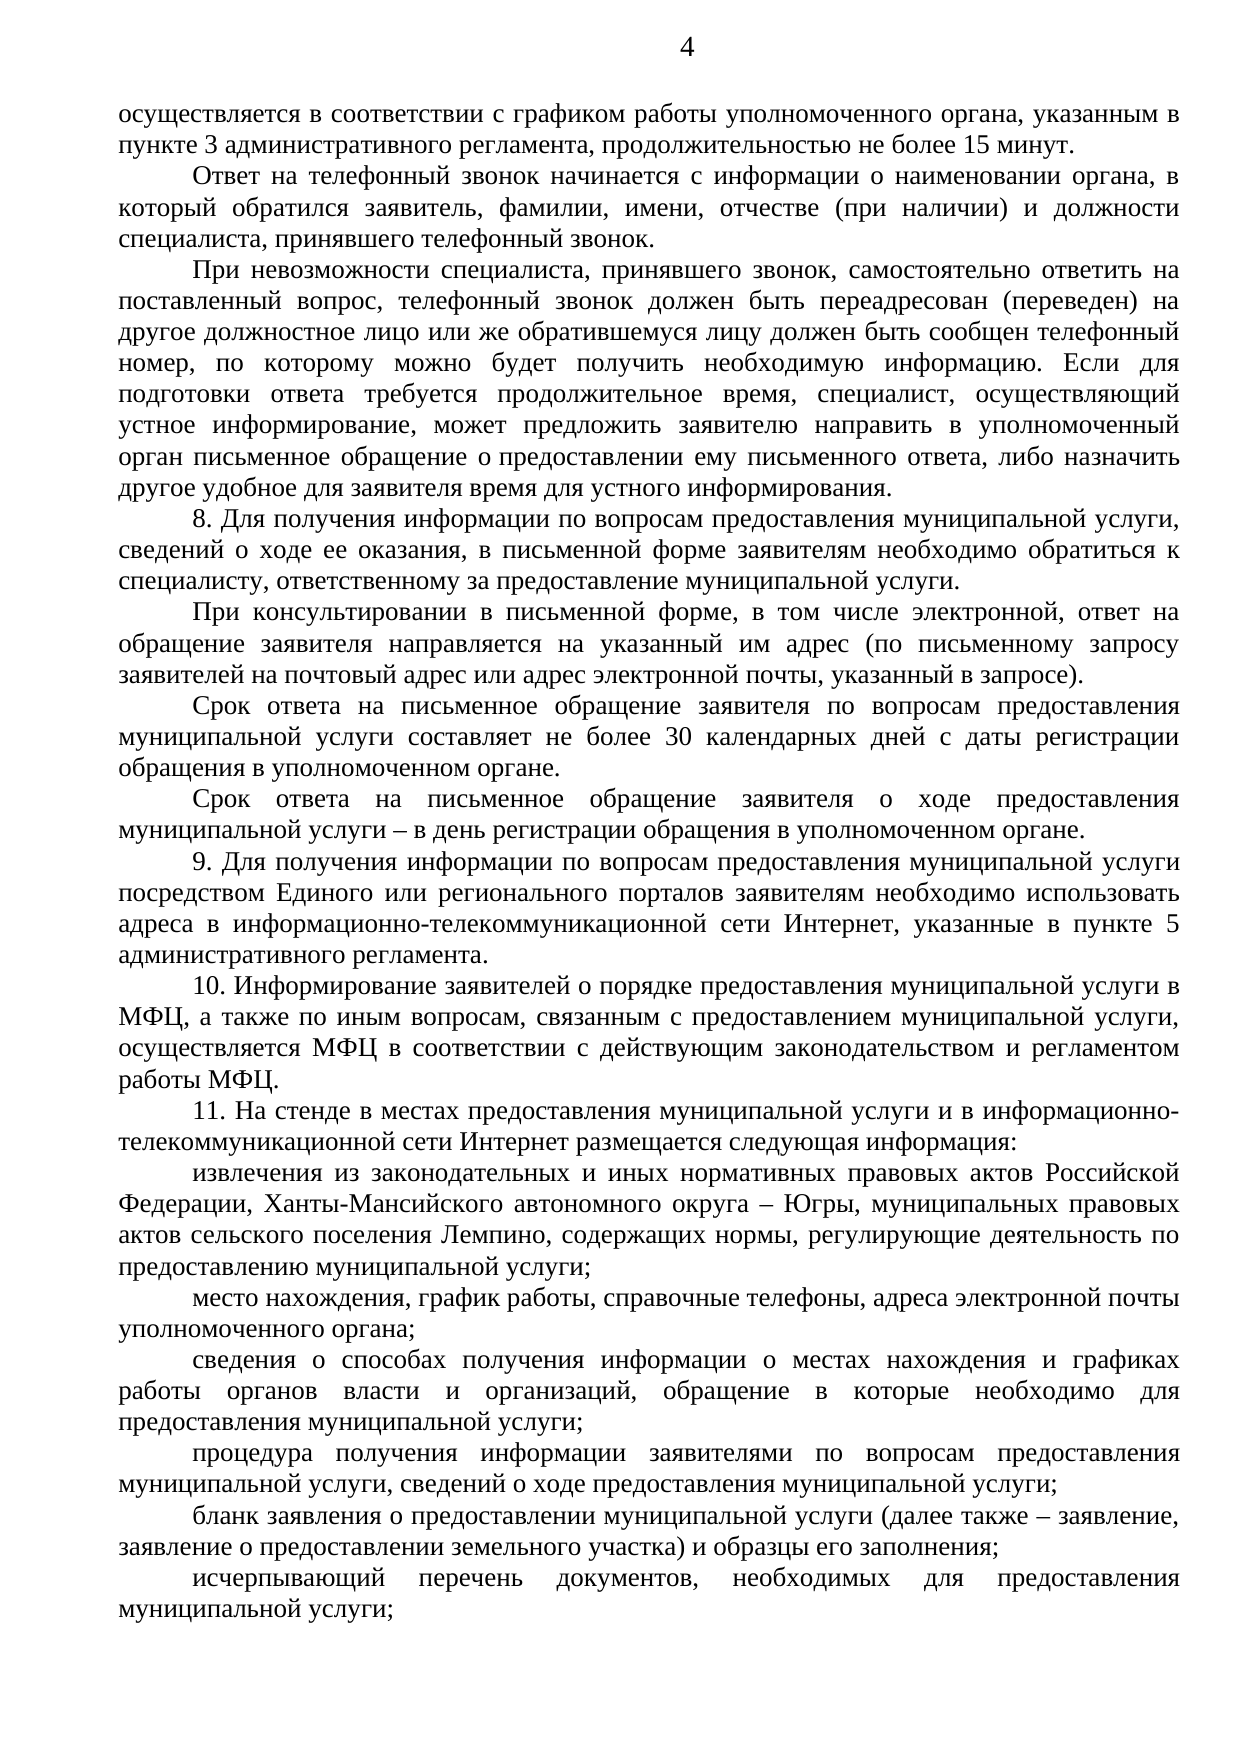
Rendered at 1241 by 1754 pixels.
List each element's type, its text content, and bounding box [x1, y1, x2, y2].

text сведения о способах получения информации о местах нахождения и графиках работы органов власти и организаций, обращение в которые необходимо для предоставления муниципальной услуги; [118, 1343, 1181, 1436]
text 10. Информирование заявителей о порядке предоставления муниципальной услуги в МФЦ, а также по иным вопросам, связанным с предоставлением муниципальной услуги, осуществляется МФЦ в соответствии с действующим законодательством и регламентом работы МФЦ. [118, 969, 1181, 1094]
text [118, 97, 1181, 159]
text Срок ответа на письменное обращение заявителя по вопросам предоставления муниципальной услуги составляет не более 30 календарных дней с даты регистрации обращения в уполномоченном органе. [118, 689, 1181, 782]
text Ответ на телефонный звонок начинается с информации о наименовании органа, в который обратился заявитель, фамилии, имени, отчестве (при наличии) и должности специалиста, принявшего телефонный звонок. [118, 159, 1181, 253]
text При консультировании в письменной форме, в том числе электронной, ответ на обращение заявителя направляется на указанный им адрес (по письменному запросу заявителей на почтовый адрес или адрес электронной почты, указанный в запросе). [118, 596, 1181, 689]
text 9. Для получения информации по вопросам предоставления муниципальной услуги посредством Единого или регионального порталов заявителям необходимо использовать адреса в информационно-телекоммуникационной сети Интернет, указанные в пункте 5 административного регламента. [118, 845, 1181, 969]
text процедура получения информации заявителями по вопросам предоставления муниципальной услуги, сведений о ходе предоставления муниципальной услуги; [118, 1436, 1181, 1499]
text 11. На стенде в местах предоставления муниципальной услуги и в информационно-телекоммуникационной сети Интернет размещается следующая информация: [118, 1094, 1181, 1156]
text исчерпывающий перечень документов, необходимых для предоставления муниципальной услуги; [118, 1561, 1181, 1623]
text 8. Для получения информации по вопросам предоставления муниципальной услуги, сведений о ходе ее оказания, в письменной форме заявителям необходимо обратиться к специалисту, ответственному за предоставление муниципальной услуги. [118, 502, 1181, 596]
text место нахождения, график работы, справочные телефоны, адреса электронной почты уполномоченного органа; [118, 1281, 1181, 1343]
text Срок ответа на письменное обращение заявителя о ходе предоставления муниципальной услуги – в день регистрации обращения в уполномоченном органе. [118, 782, 1181, 845]
text бланк заявления о предоставлении муниципальной услуги (далее также – заявление, заявление о предоставлении земельного участка) и образцы его заполнения; [118, 1499, 1181, 1561]
text При невозможности специалиста, принявшего звонок, самостоятельно ответить на поставленный вопрос, телефонный звонок должен быть переадресован (переведен) на другое должностное лицо или же обратившемуся лицу должен быть сообщен телефонный номер, по которому можно будет получить необходимую информацию. Если для подготовки ответа требуется продолжительное время, специалист, осуществляющий устное информирование, может предложить заявителю направить в уполномоченный орган письменное обращение о предоставлении ему письменного ответа, либо назначить другое удобное для заявителя время для устного информирования. [118, 253, 1181, 502]
text извлечения из законодательных и иных нормативных правовых актов Российской Федерации, Ханты-Мансийского автономного округа – Югры, муниципальных правовых актов сельского поселения Лемпино, содержащих нормы, регулирующие деятельность по предоставлению муниципальной услуги; [118, 1156, 1181, 1281]
